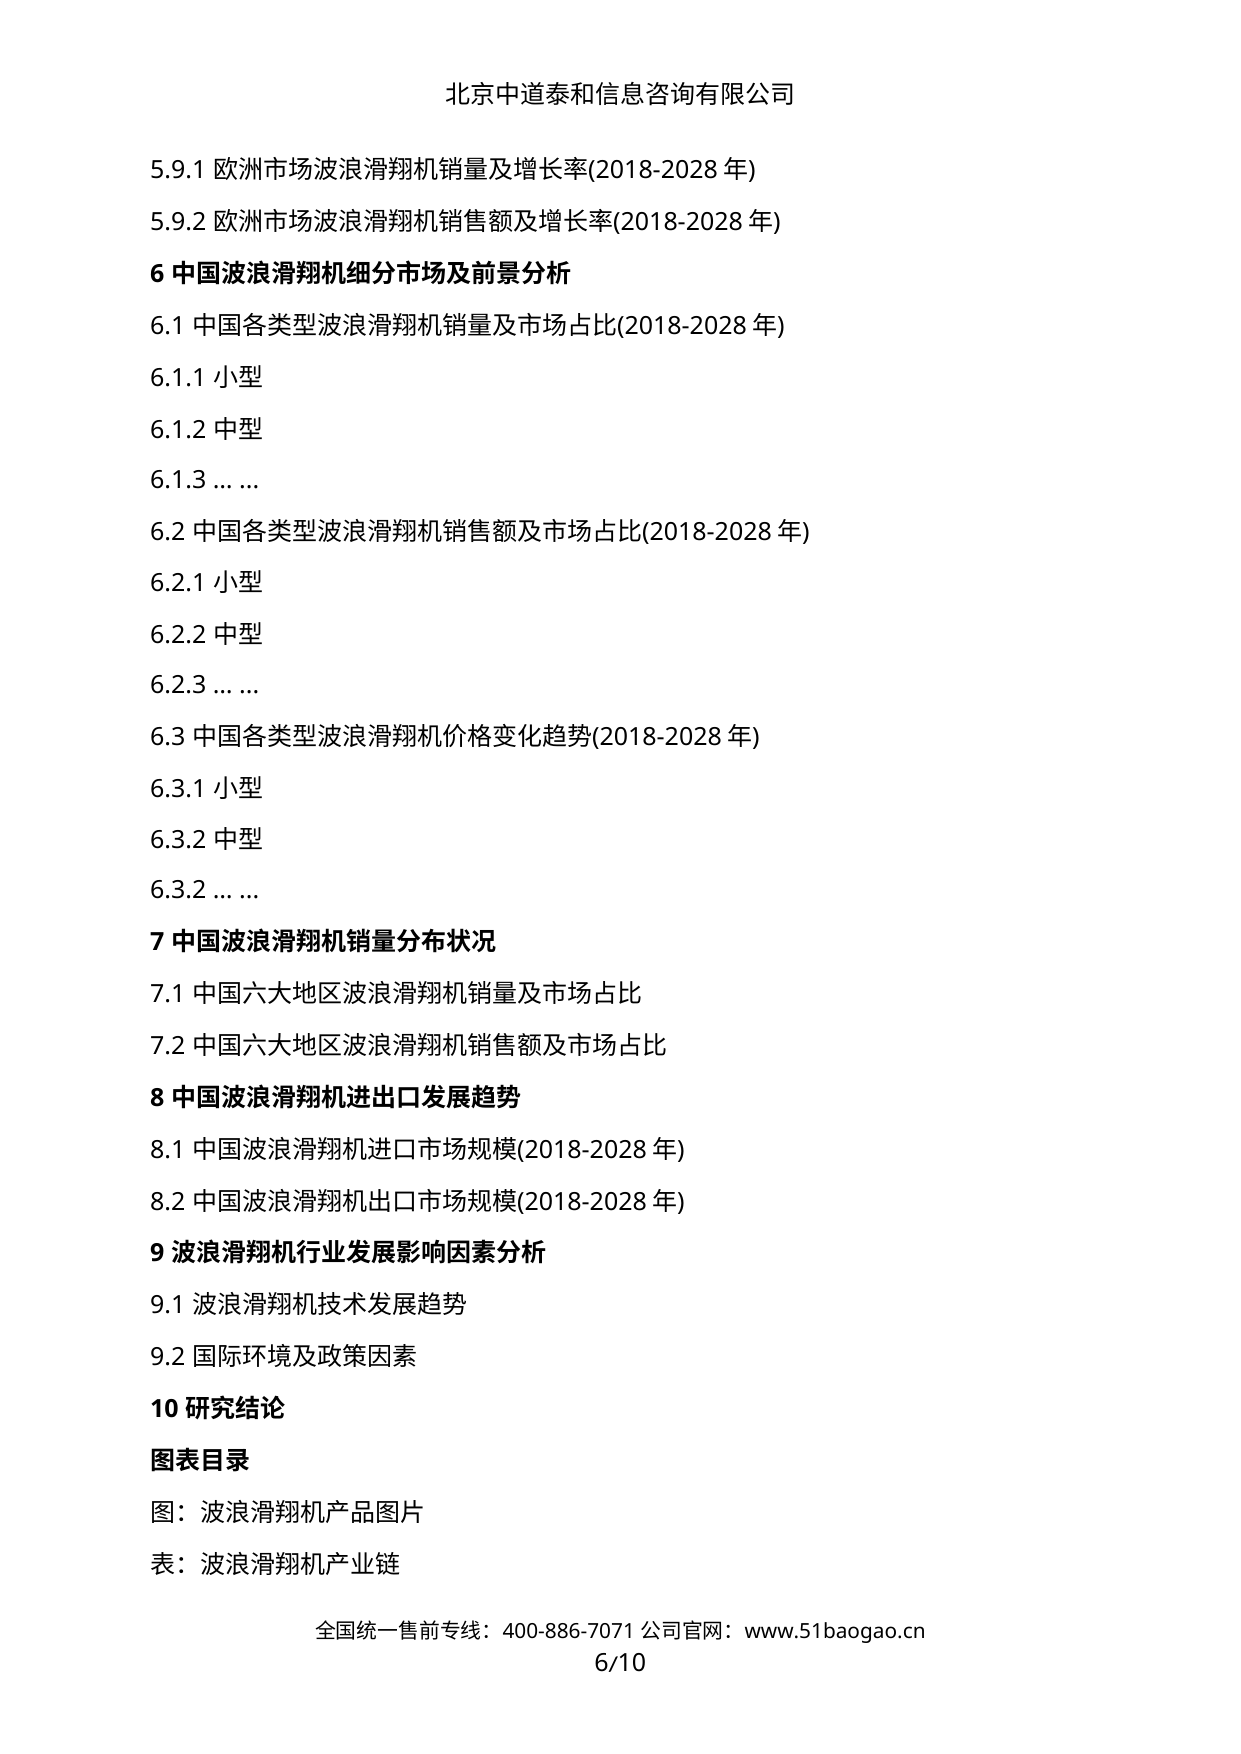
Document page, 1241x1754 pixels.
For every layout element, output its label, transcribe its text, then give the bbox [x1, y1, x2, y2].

text 6.2.1 小型 [150, 563, 1090, 599]
text 图：波浪滑翔机产品图片 [150, 1492, 1090, 1528]
text 6 中国波浪滑翔机细分市场及前景分析 [150, 254, 1090, 290]
text 7.1 中国六大地区波浪滑翔机销量及市场占比 [150, 973, 1090, 1010]
text 6.1 中国各类型波浪滑翔机销量及市场占比(2018-2028年) [150, 306, 1090, 342]
text 10 研究结论 [150, 1388, 1090, 1425]
text 6.3.2 … ... [150, 872, 1090, 906]
text 6.1.2 中型 [150, 409, 1090, 446]
text 7 中国波浪滑翔机销量分布状况 [150, 922, 1090, 958]
text 6.1.1 小型 [150, 357, 1090, 394]
text 7.2 中国六大地区波浪滑翔机销售额及市场占比 [150, 1025, 1090, 1062]
text 6.3 中国各类型波浪滑翔机价格变化趋势(2018-2028年) [150, 716, 1090, 752]
text 8.2 中国波浪滑翔机出口市场规模(2018-2028年) [150, 1181, 1090, 1217]
text 9 波浪滑翔机行业发展影响因素分析 [150, 1233, 1090, 1269]
text 9.2 国际环境及政策因素 [150, 1337, 1090, 1373]
text 图表目录 [150, 1440, 1090, 1477]
text 6.3.2 中型 [150, 820, 1090, 856]
text 6.2.3 … ... [150, 667, 1090, 701]
text 8 中国波浪滑翔机进出口发展趋势 [150, 1077, 1090, 1113]
text 6.2.2 中型 [150, 615, 1090, 651]
text 5.9.1 欧洲市场波浪滑翔机销量及增长率(2018-2028年) [150, 150, 1090, 186]
text 表：波浪滑翔机产业链 [150, 1544, 1090, 1580]
text 5.9.2 欧洲市场波浪滑翔机销售额及增长率(2018-2028年) [150, 202, 1090, 238]
text 6.2 中国各类型波浪滑翔机销售额及市场占比(2018-2028年) [150, 511, 1090, 547]
text 6.1.3 … ... [150, 461, 1090, 495]
text 9.1 波浪滑翔机技术发展趋势 [150, 1285, 1090, 1321]
text 8.1 中国波浪滑翔机进口市场规模(2018-2028年) [150, 1129, 1090, 1165]
text 6.3.1 小型 [150, 768, 1090, 804]
